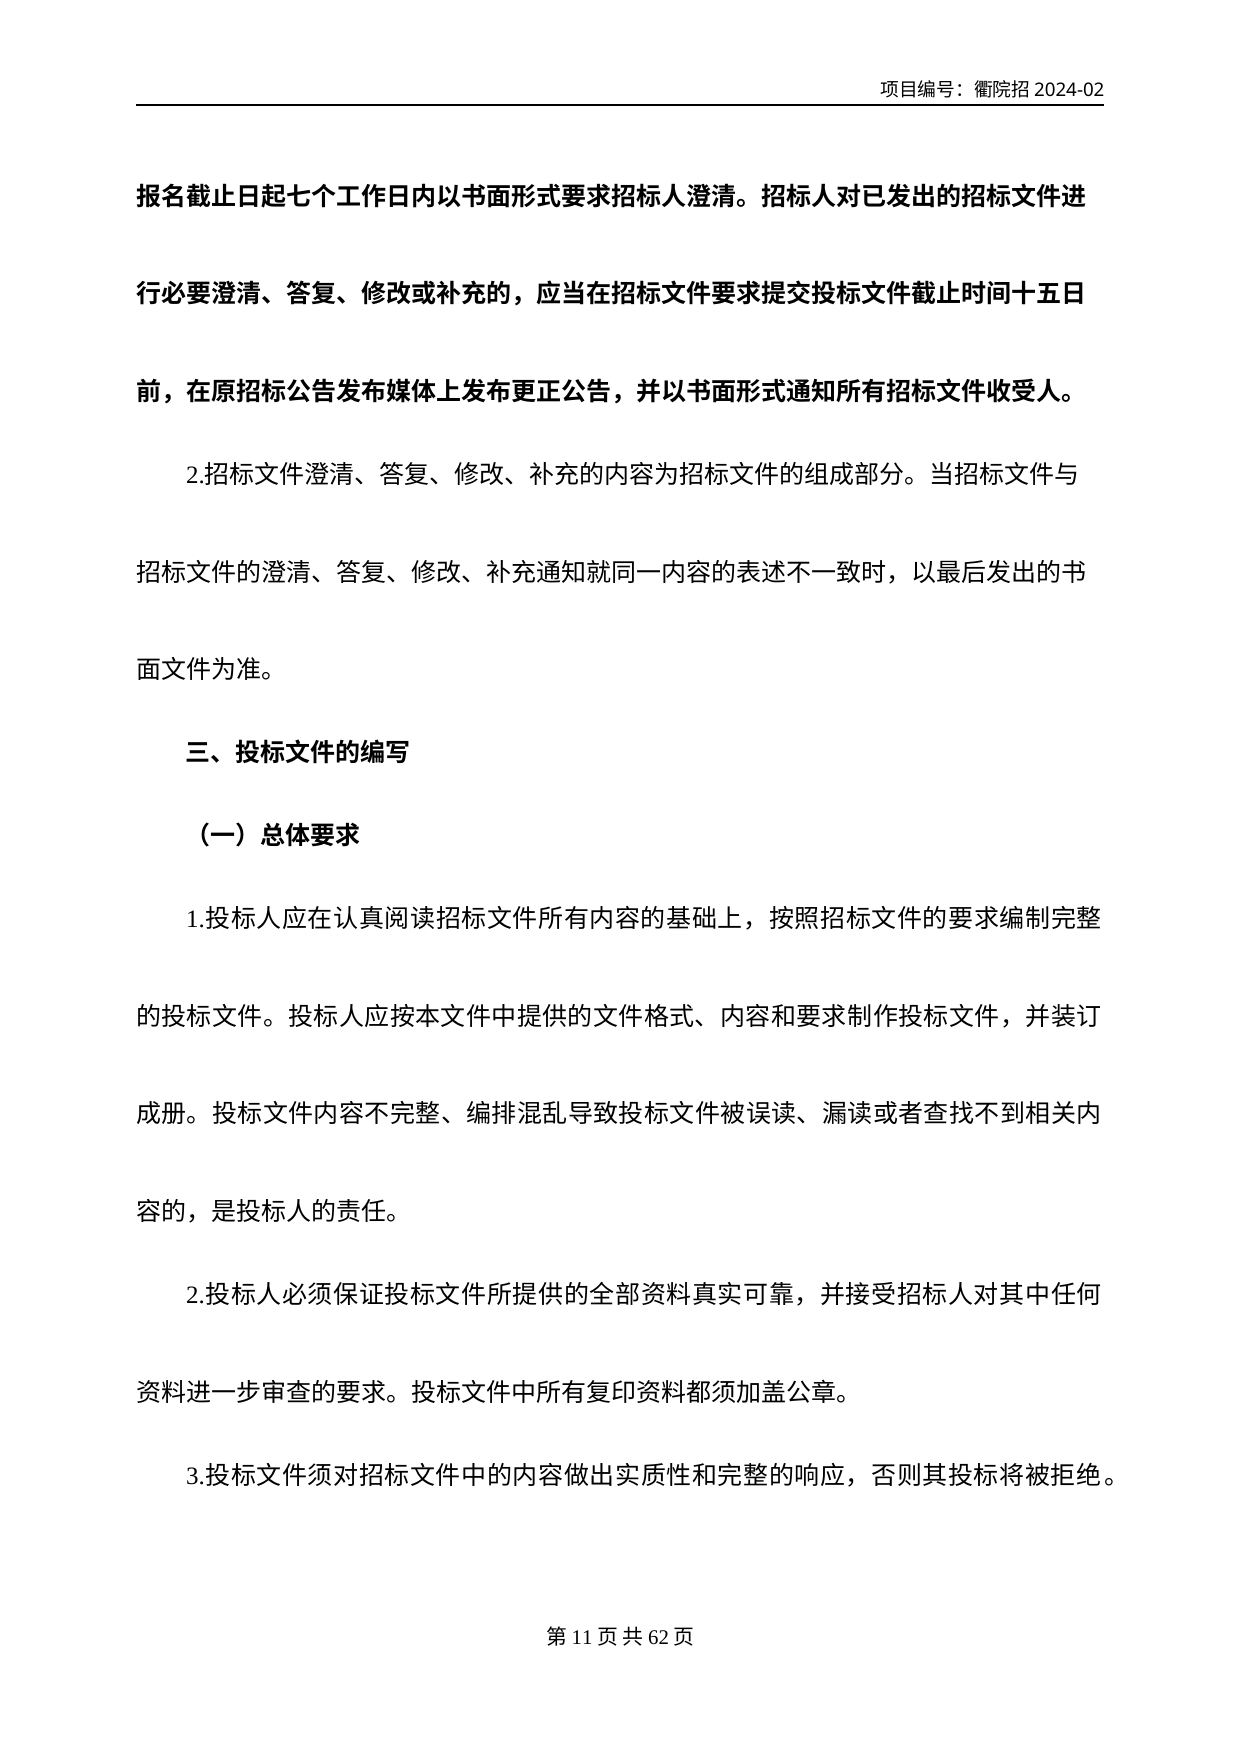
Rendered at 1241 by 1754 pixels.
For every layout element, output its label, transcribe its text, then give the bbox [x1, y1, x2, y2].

text 1.投标人应在认真阅读招标文件所有内容的基础上，按照招标文件的要求编制完整的投标文件。投标人应按本文件中提供的文件格式、内容和要求制作投标文件，并装订成册。投标文件内容不完整、编排混乱导致投标文件被误读、漏读或者查找不到相关内容的，是投标人的责任。 [136, 884, 1104, 1242]
text 2.投标人必须保证投标文件所提供的全部资料真实可靠，并接受招标人对其中任何资料进一步审查的要求。投标文件中所有复印资料都须加盖公章。 [136, 1260, 1104, 1423]
text （一）总体要求 [136, 801, 1104, 866]
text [136, 1441, 1104, 1506]
text 2.招标文件澄清、答复、修改、补充的内容为招标文件的组成部分。当招标文件与招标文件的澄清、答复、修改、补充通知就同一内容的表述不一致时，以最后发出的书面文件为准。 [136, 440, 1104, 700]
text 三、投标文件的编写 [136, 718, 1104, 783]
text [136, 162, 1104, 422]
